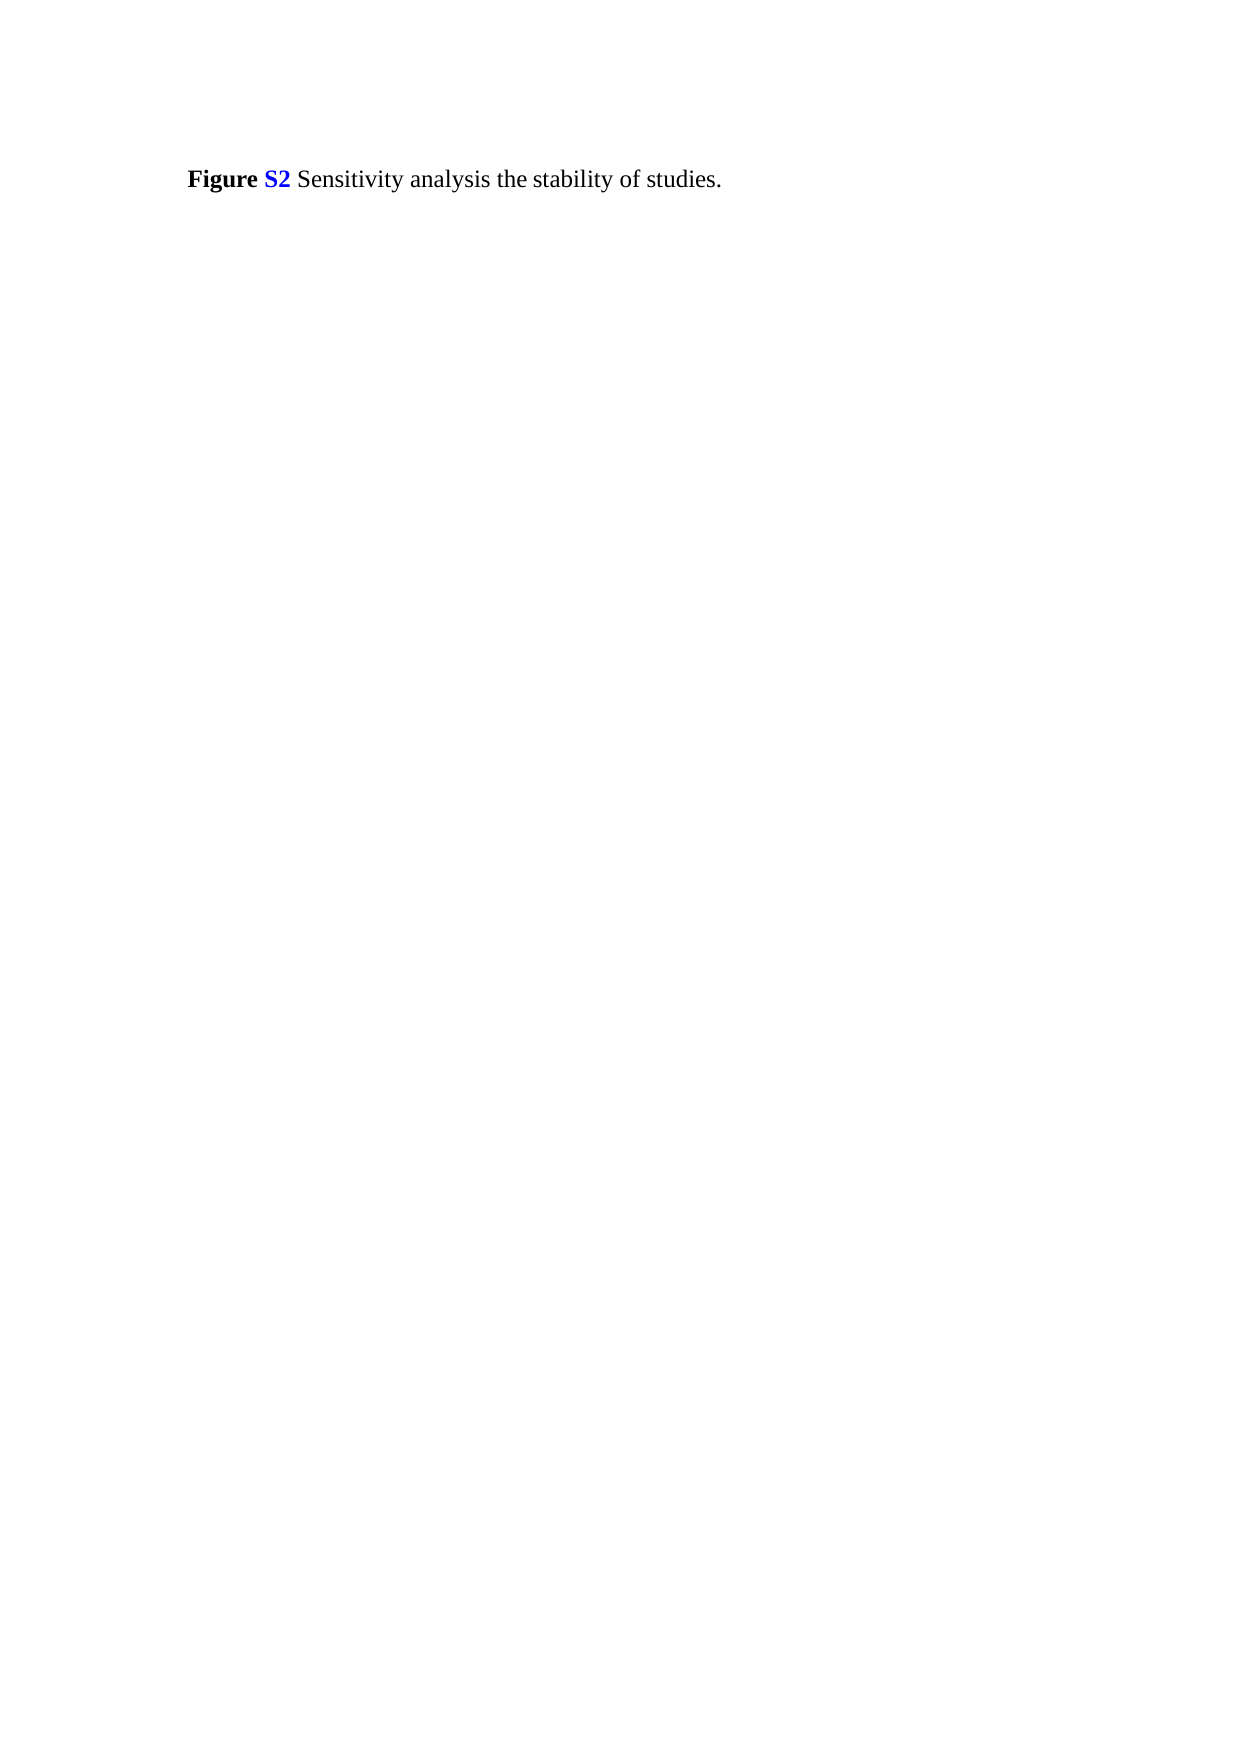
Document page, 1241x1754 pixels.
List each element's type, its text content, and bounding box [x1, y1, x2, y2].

text Figure S2 Sensitivity analysis the stability of studies. [187, 162, 1053, 194]
